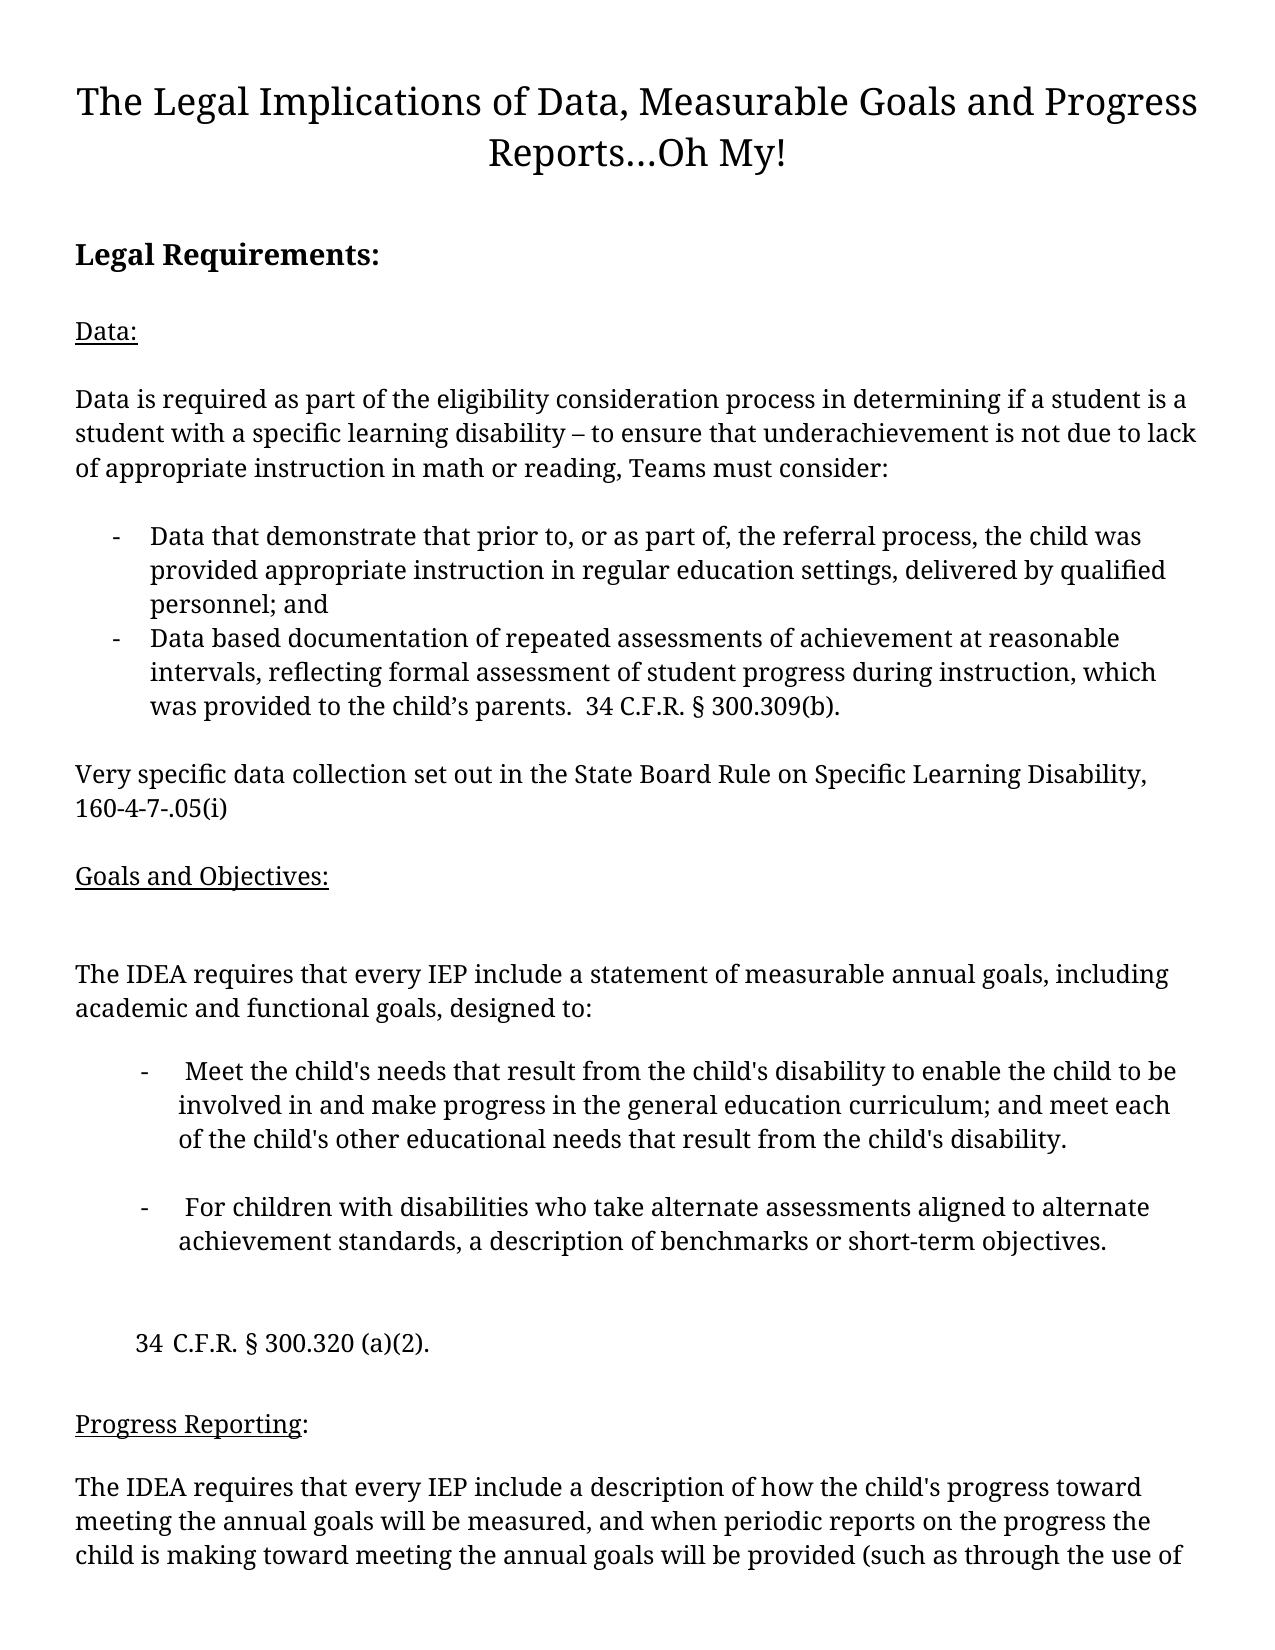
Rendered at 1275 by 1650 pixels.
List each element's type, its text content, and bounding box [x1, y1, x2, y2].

list For children with disabilities who take alternate assessments aligned to alternate achievement standards, a description of benchmarks or short-term objectives. [141, 1190, 1200, 1258]
text Very specific data collection set out in the State Board Rule on Specific Learning Disability, 160-4-7-.05(i) [75, 757, 1200, 825]
text Data: [75, 314, 1200, 348]
text Goals and Objectives: [75, 859, 1200, 893]
text Data is required as part of the eligibility consideration process in determining if a student is a student with a specific learning disability – to ensure that underachievement is not due to lack of appropriate instruction in math or reading, Teams must consider: [75, 382, 1200, 484]
text Progress Reporting: [75, 1407, 1200, 1441]
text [75, 1470, 1200, 1572]
list Data based documentation of repeated assessments of achievement at reasonable intervals, reflecting formal assessment of student progress during instruction, which was provided to the child’s parents. 34 C.F.R. § 300.309(b). [112, 621, 1200, 723]
list Data that demonstrate that prior to, or as part of, the referral process, the child was provided appropriate instruction in regular education settings, delivered by qualified personnel; and [112, 518, 1200, 621]
list Meet the child's needs that result from the child's disability to enable the child to be involved in and make progress in the general education curriculum; and meet each of the child's other educational needs that result from the child's disability. [141, 1053, 1200, 1156]
text Legal Requirements: [75, 234, 1200, 274]
list C.F.R. § 300.320 (a)(2). [135, 1326, 1200, 1360]
text The Legal Implications of Data, Measurable Goals and Progress Reports…Oh My! [75, 75, 1200, 177]
text The IDEA requires that every IEP include a statement of measurable annual goals, including academic and functional goals, designed to: [75, 956, 1200, 1024]
